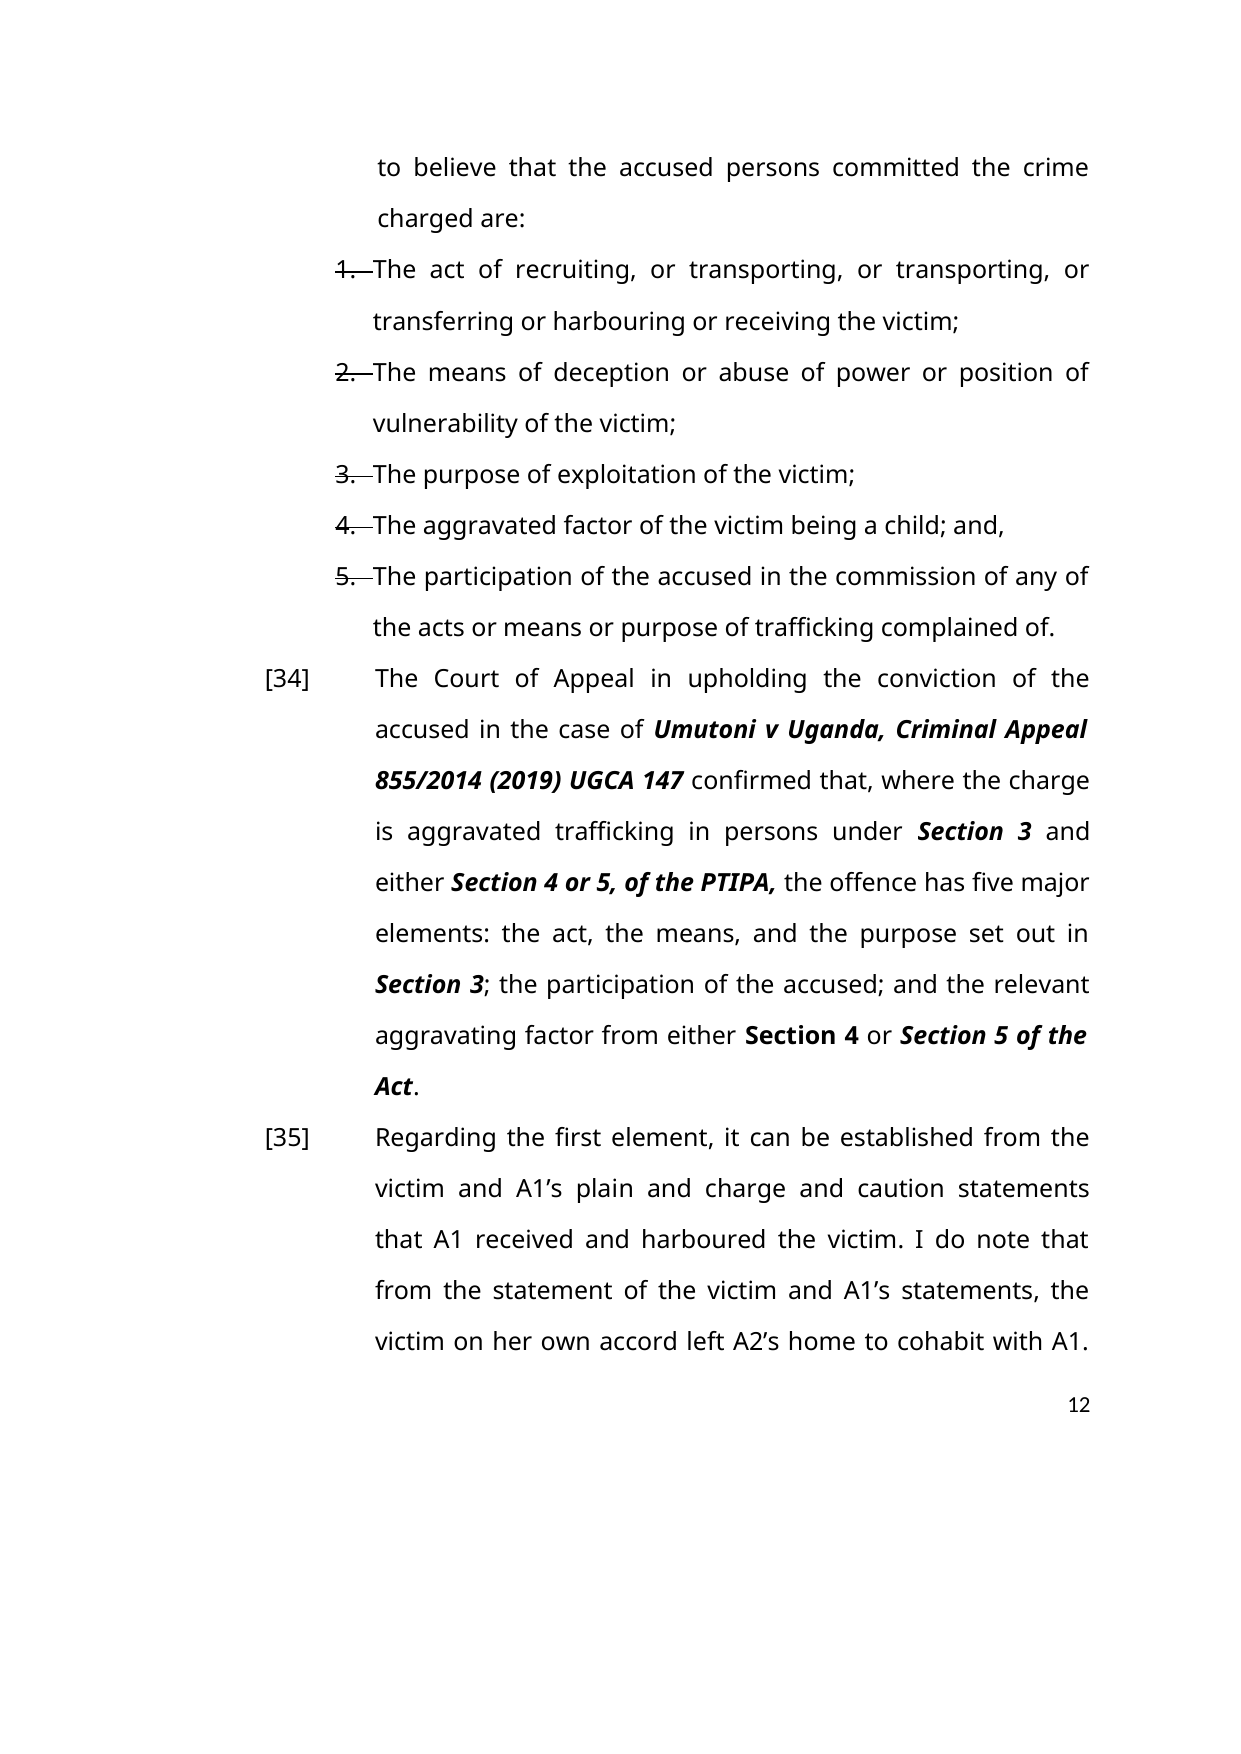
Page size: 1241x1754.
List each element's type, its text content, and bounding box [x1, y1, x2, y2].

list The participation of the accused in the commission of any of the acts or means or purpose of trafficking complained of. [335, 558, 1090, 643]
list The Court of Appeal in upholding the conviction of the accused in the case of Umutoni v Uganda, Criminal Appeal 855/2014 (2019) UGCA 147 confirmed that, where the charge is aggravated trafficking in persons under Section 3 and either Section 4 or 5, of the PTIPA, the offence has five major elements: the act, the means, and the purpose set out in Section 3; the participation of the accused; and the relevant aggravating factor from either Section 4 or Section 5 of the Act. [264, 660, 1090, 1103]
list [264, 150, 1090, 235]
list The act of recruiting, or transporting, or transporting, or transferring or harbouring or receiving the victim; [335, 252, 1090, 337]
list The purpose of exploitation of the victim; [335, 456, 1090, 490]
list The means of deception or abuse of power or position of vulnerability of the victim; [335, 354, 1090, 439]
list The aggravated factor of the victim being a child; and, [335, 507, 1090, 541]
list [264, 1120, 1090, 1358]
